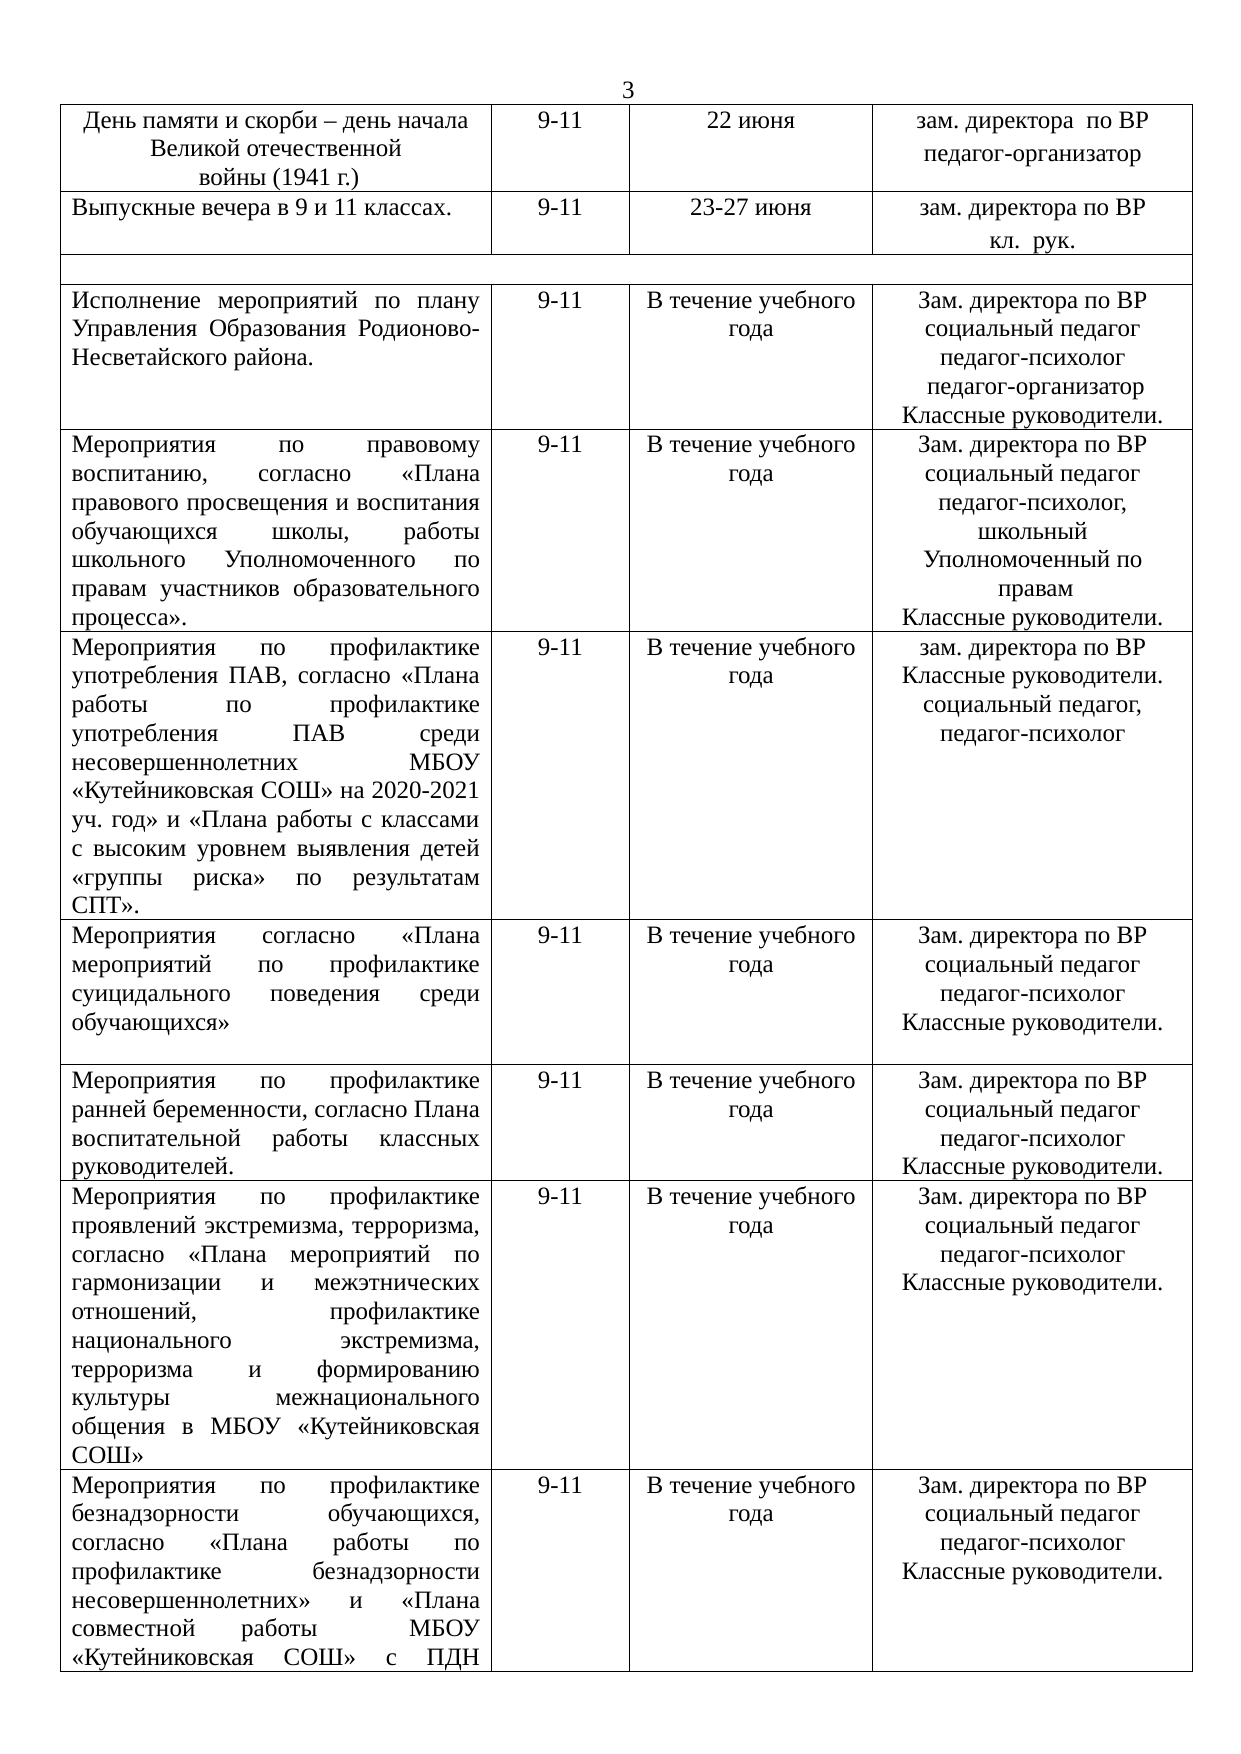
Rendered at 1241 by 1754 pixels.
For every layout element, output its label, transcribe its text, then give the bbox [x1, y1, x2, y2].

table_cell [61, 255, 1192, 284]
table_cell В течение учебного года [630, 632, 872, 919]
table_cell Выпускные вечера в 9 и 11 классах. [61, 192, 491, 254]
table_cell В течение учебного года [630, 1181, 872, 1469]
table_cell День памяти и скорби – день начала Великой отечественной войны (1941 г.) [61, 105, 491, 191]
table_cell 9-11 [492, 285, 629, 428]
table_cell зам. директора по ВР Классные руководители. социальный педагог, педагог-психолог [873, 632, 1192, 919]
table_cell Зам. директора по ВР социальный педагог педагог-психолог Классные руководители. [873, 1065, 1192, 1180]
table_cell 9-11 [492, 1470, 629, 1671]
table_cell Мероприятия по профилактике проявлений экстремизма, терроризма, согласно «Плана мероприятий по гармонизации и межэтнических отношений, профилактике национального экстремизма, терроризма и формированию культуры межнационального общения в МБОУ «Кутейниковская СОШ» [61, 1181, 491, 1469]
table_cell 23-27 июня [630, 192, 872, 254]
table_cell 9-11 [492, 192, 629, 254]
table_cell зам. директора по ВР кл. рук. [873, 192, 1192, 254]
table_cell 9-11 [492, 1065, 629, 1180]
table_cell 9-11 [492, 920, 629, 1064]
table_cell Мероприятия по правовому воспитанию, согласно «Плана правового просвещения и воспитания обучающихся школы, работы школьного Уполномоченного по правам участников образовательного процесса». [61, 430, 491, 631]
table_cell В течение учебного года [630, 285, 872, 428]
table_cell В течение учебного года [630, 1065, 872, 1180]
table_cell 22 июня [630, 105, 872, 191]
table_cell Зам. директора по ВР социальный педагог педагог-психолог Классные руководители. [873, 920, 1192, 1064]
table_cell Зам. директора по ВР социальный педагог педагог-психолог педагог-организатор Классные руководители. [873, 285, 1192, 428]
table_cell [61, 1470, 491, 1671]
table_cell Зам. директора по ВР социальный педагог педагог-психолог, школьный Уполномоченный по правам Классные руководители. [873, 430, 1192, 631]
table_cell Мероприятия по профилактике ранней беременности, согласно Плана воспитательной работы классных руководителей. [61, 1065, 491, 1180]
table_cell Исполнение мероприятий по плану Управления Образования Родионово-Несветайского района. [61, 285, 491, 428]
table_cell В течение учебного года [630, 430, 872, 631]
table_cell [873, 1470, 1192, 1671]
table_cell Мероприятия по профилактике употребления ПАВ, согласно «Плана работы по профилактике употребления ПАВ среди несовершеннолетних МБОУ «Кутейниковская СОШ» на 2020-2021 уч. год» и «Плана работы с классами с высоким уровнем выявления детей «группы риска» по результатам СПТ». [61, 632, 491, 919]
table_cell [630, 1470, 872, 1671]
table_cell 9-11 [492, 430, 629, 631]
table_cell Мероприятия согласно «Плана мероприятий по профилактике суицидального поведения среди обучающихся» [61, 920, 491, 1064]
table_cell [873, 105, 1192, 191]
table_cell В течение учебного года [630, 920, 872, 1064]
table_cell 9-11 [492, 632, 629, 919]
table_cell 9-11 [492, 1181, 629, 1469]
table_cell Зам. директора по ВР социальный педагог педагог-психолог Классные руководители. [873, 1181, 1192, 1469]
table_cell 9-11 [492, 105, 629, 191]
